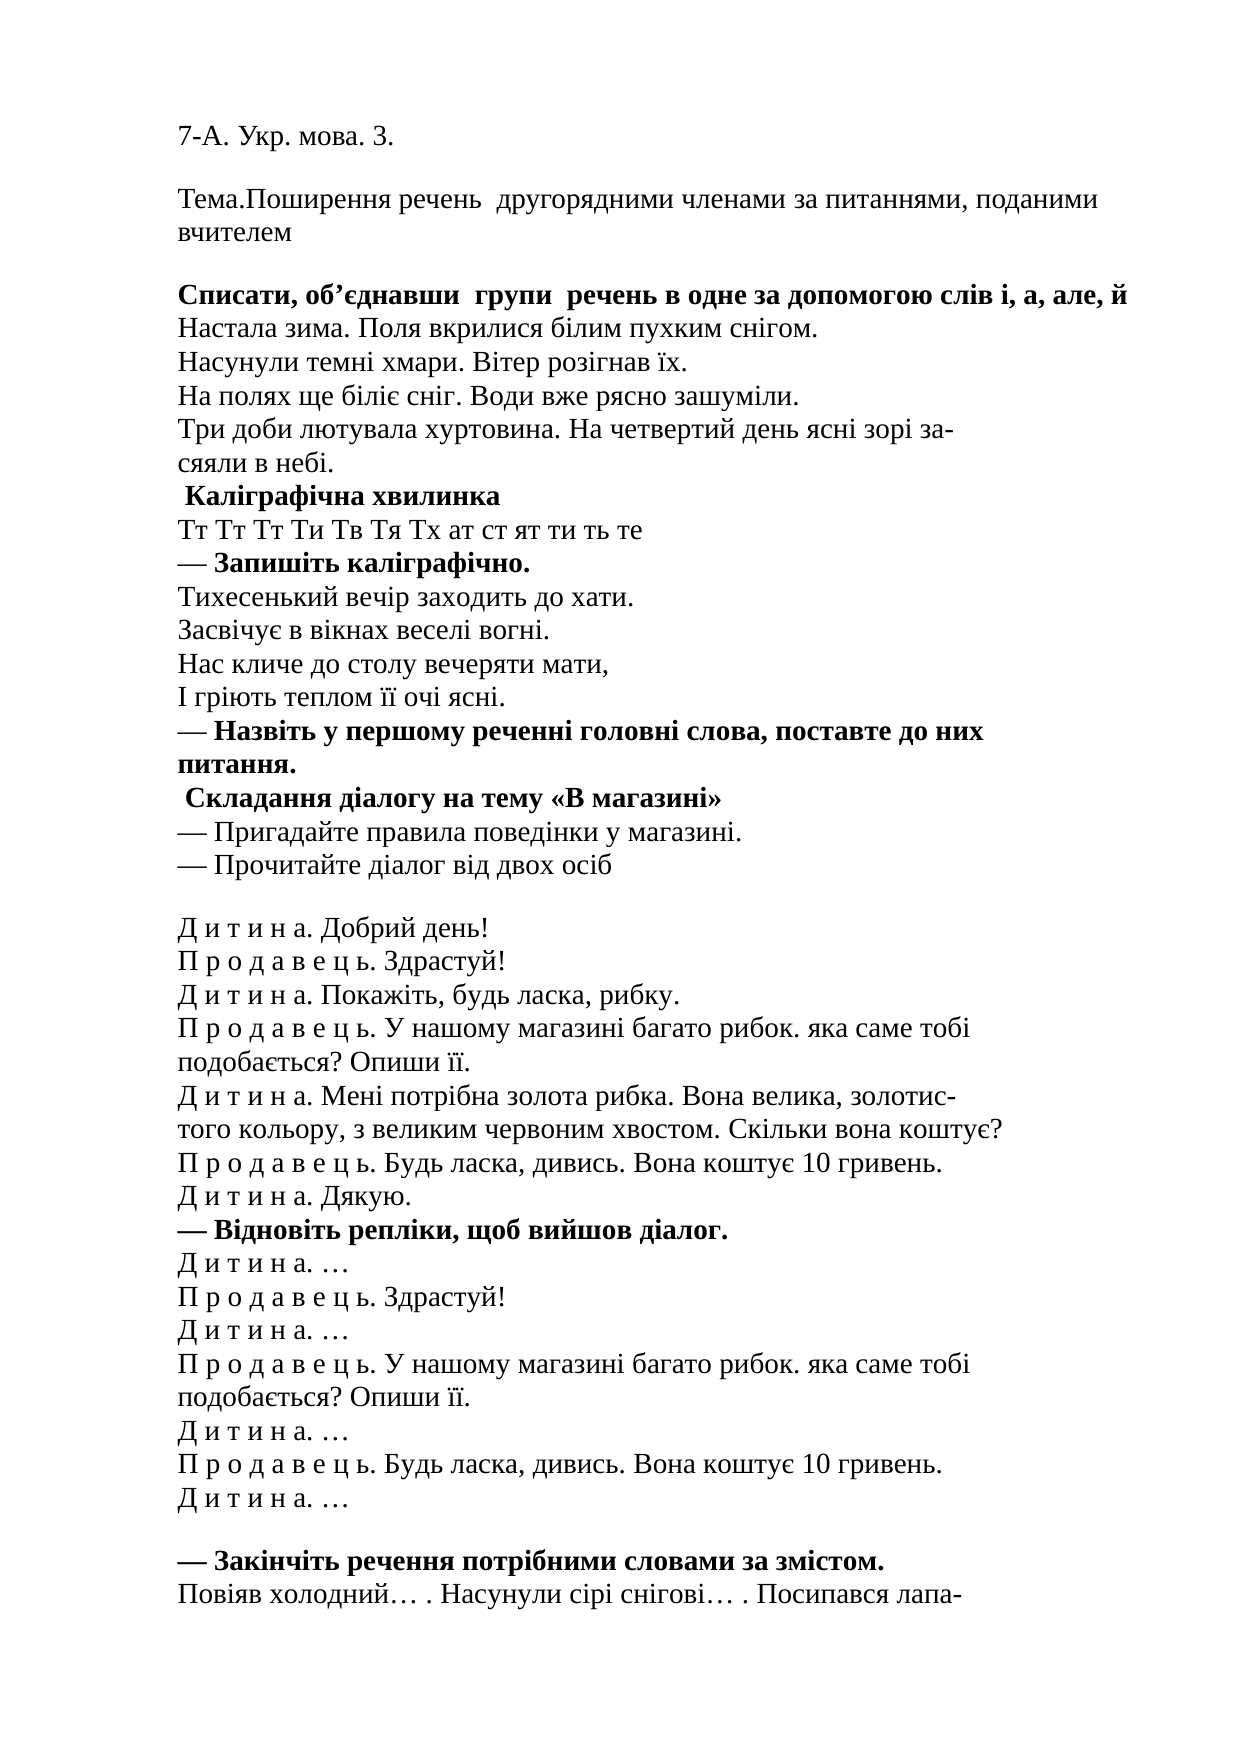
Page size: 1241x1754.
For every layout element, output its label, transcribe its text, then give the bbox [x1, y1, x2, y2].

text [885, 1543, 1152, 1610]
text Тема.Поширення речень другорядними членами за питаннями, поданими вчителем [177, 181, 1152, 248]
text 7-А. Укр. мова. 3. [177, 118, 1152, 152]
text Списати, об’єднавши групи речень в одне за допомогою слів і, а, але, й Настала зима. Поля вкрилися білим пухким снігом. Насунули темні хмари. Вітер розігнав їх. На полях ще біліє сніг. Води вже рясно зашуміли. Три доби лютувала хуртовина. На четвертий день ясні зорі за- сяяли в небі. Каліграфічна хвилинка Тт Тт Тт Ти Тв Тя Тх ат ст ят ти ть те — Запишіть каліграфічно. Тихесенький вечір заходить до хати. Засвічує в вікнах веселі вогні. Нас кличе до столу вечеряти мати, І гріють теплом її очі ясні. — Назвіть у першому реченні головні слова, поставте до них питання. Складання діалогу на тему «В магазині» — Пригадайте правила поведінки у магазині. — Прочитайте діалог від двох осіб [177, 277, 1152, 881]
text Д и т и н а. Добрий день! П р о д а в е ц ь. Здрастуй! Д и т и н а. Покажіть, будь ласка, рибку. П р о д а в е ц ь. У нашому магазині багато рибок. яка саме тобі подобається? Опиши її. Д и т и н а. Мені потрібна золота рибка. Вона велика, золотис- того кольору, з великим червоним хвостом. Скільки вона коштує? П р о д а в е ц ь. Будь ласка, дивись. Вона коштує 10 гривень. Д и т и н а. Дякую. — Відновіть репліки, щоб вийшов діалог. Д и т и н а. … П р о д а в е ц ь. Здрастуй! Д и т и н а. … П р о д а в е ц ь. У нашому магазині багато рибок. яка саме тобі подобається? Опиши її. Д и т и н а. … П р о д а в е ц ь. Будь ласка, дивись. Вона коштує 10 гривень. Д и т и н а. … [177, 910, 1152, 1514]
